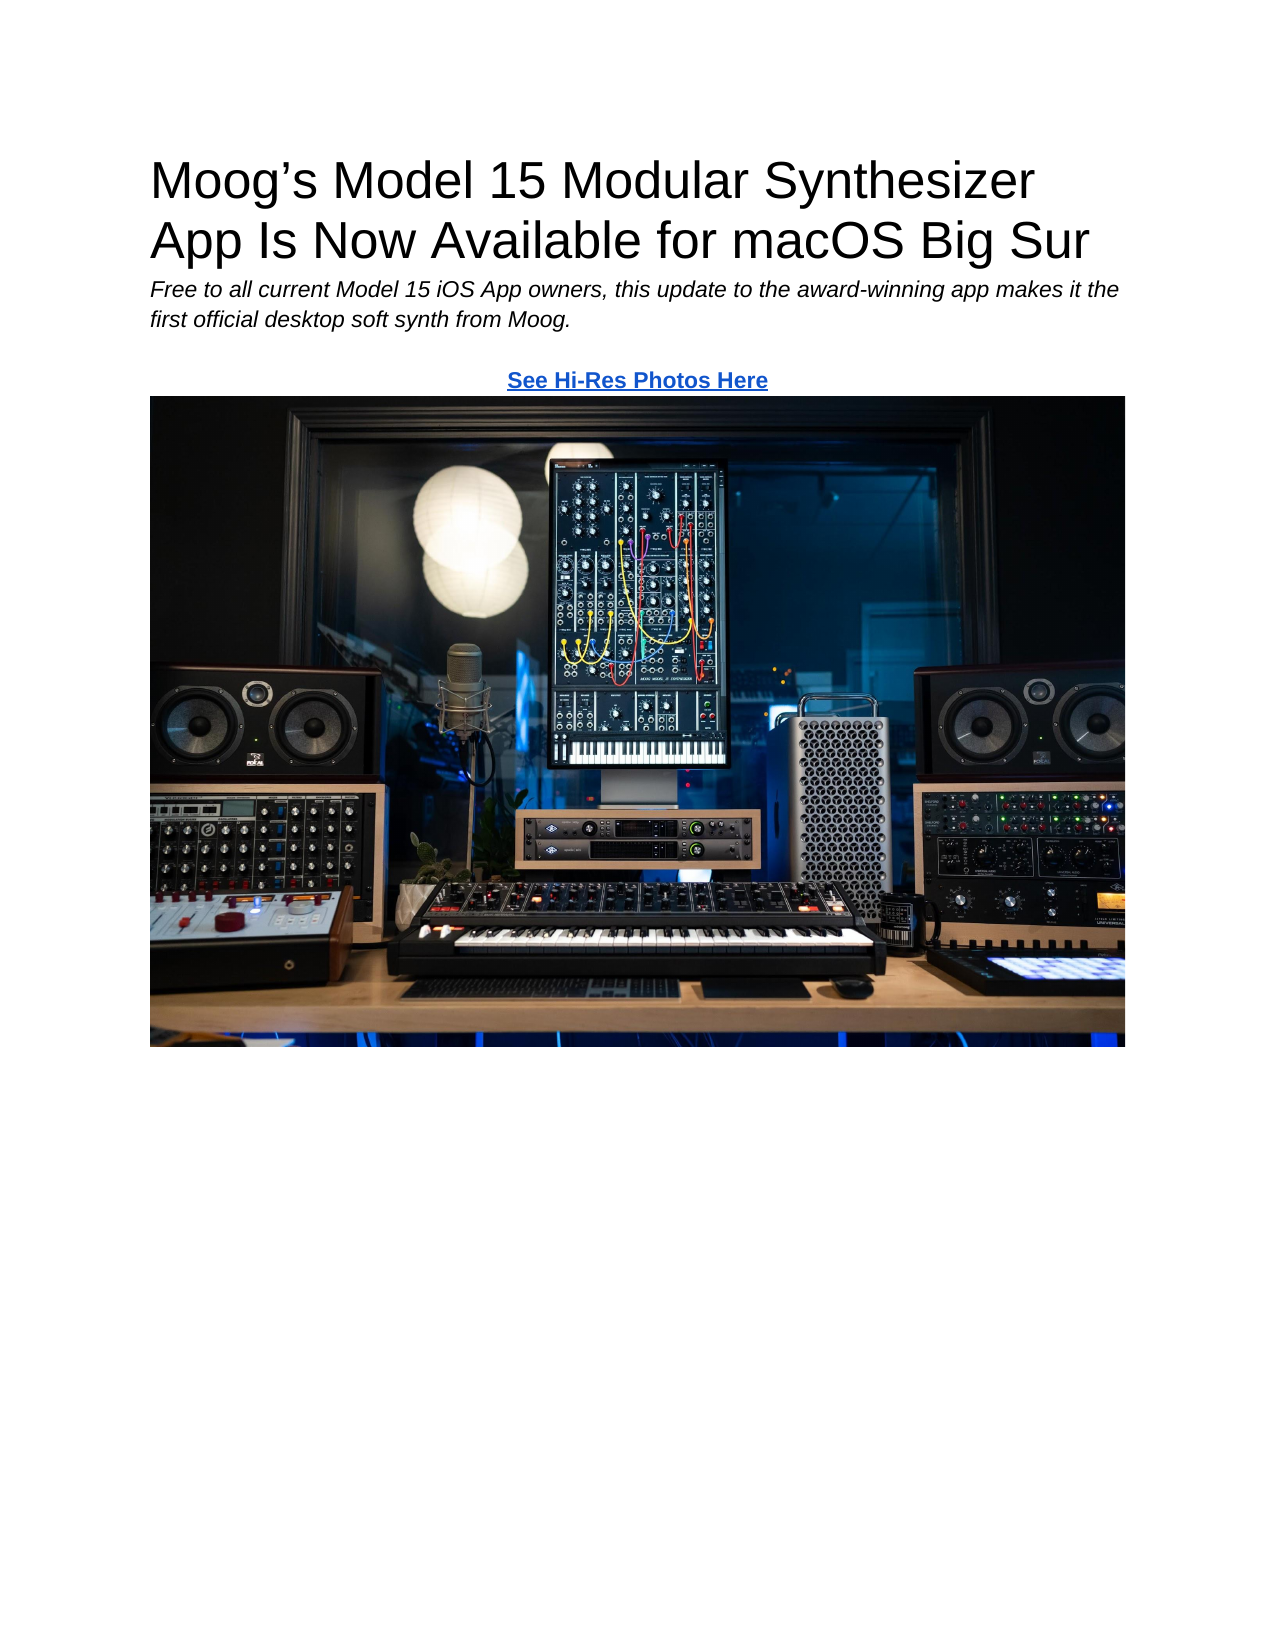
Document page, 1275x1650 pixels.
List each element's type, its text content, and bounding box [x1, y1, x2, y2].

text See Hi-Res Photos Here [150, 367, 1125, 393]
title Moog’s Model 15 Modular Synthesizer App Is Now Available for macOS Big Sur [150, 150, 1125, 270]
text Free to all current Model 15 iOS App owners, this update to the award-winning app makes it the first official desktop soft synth from Moog. [150, 276, 1125, 333]
picture [150, 396, 1125, 1047]
